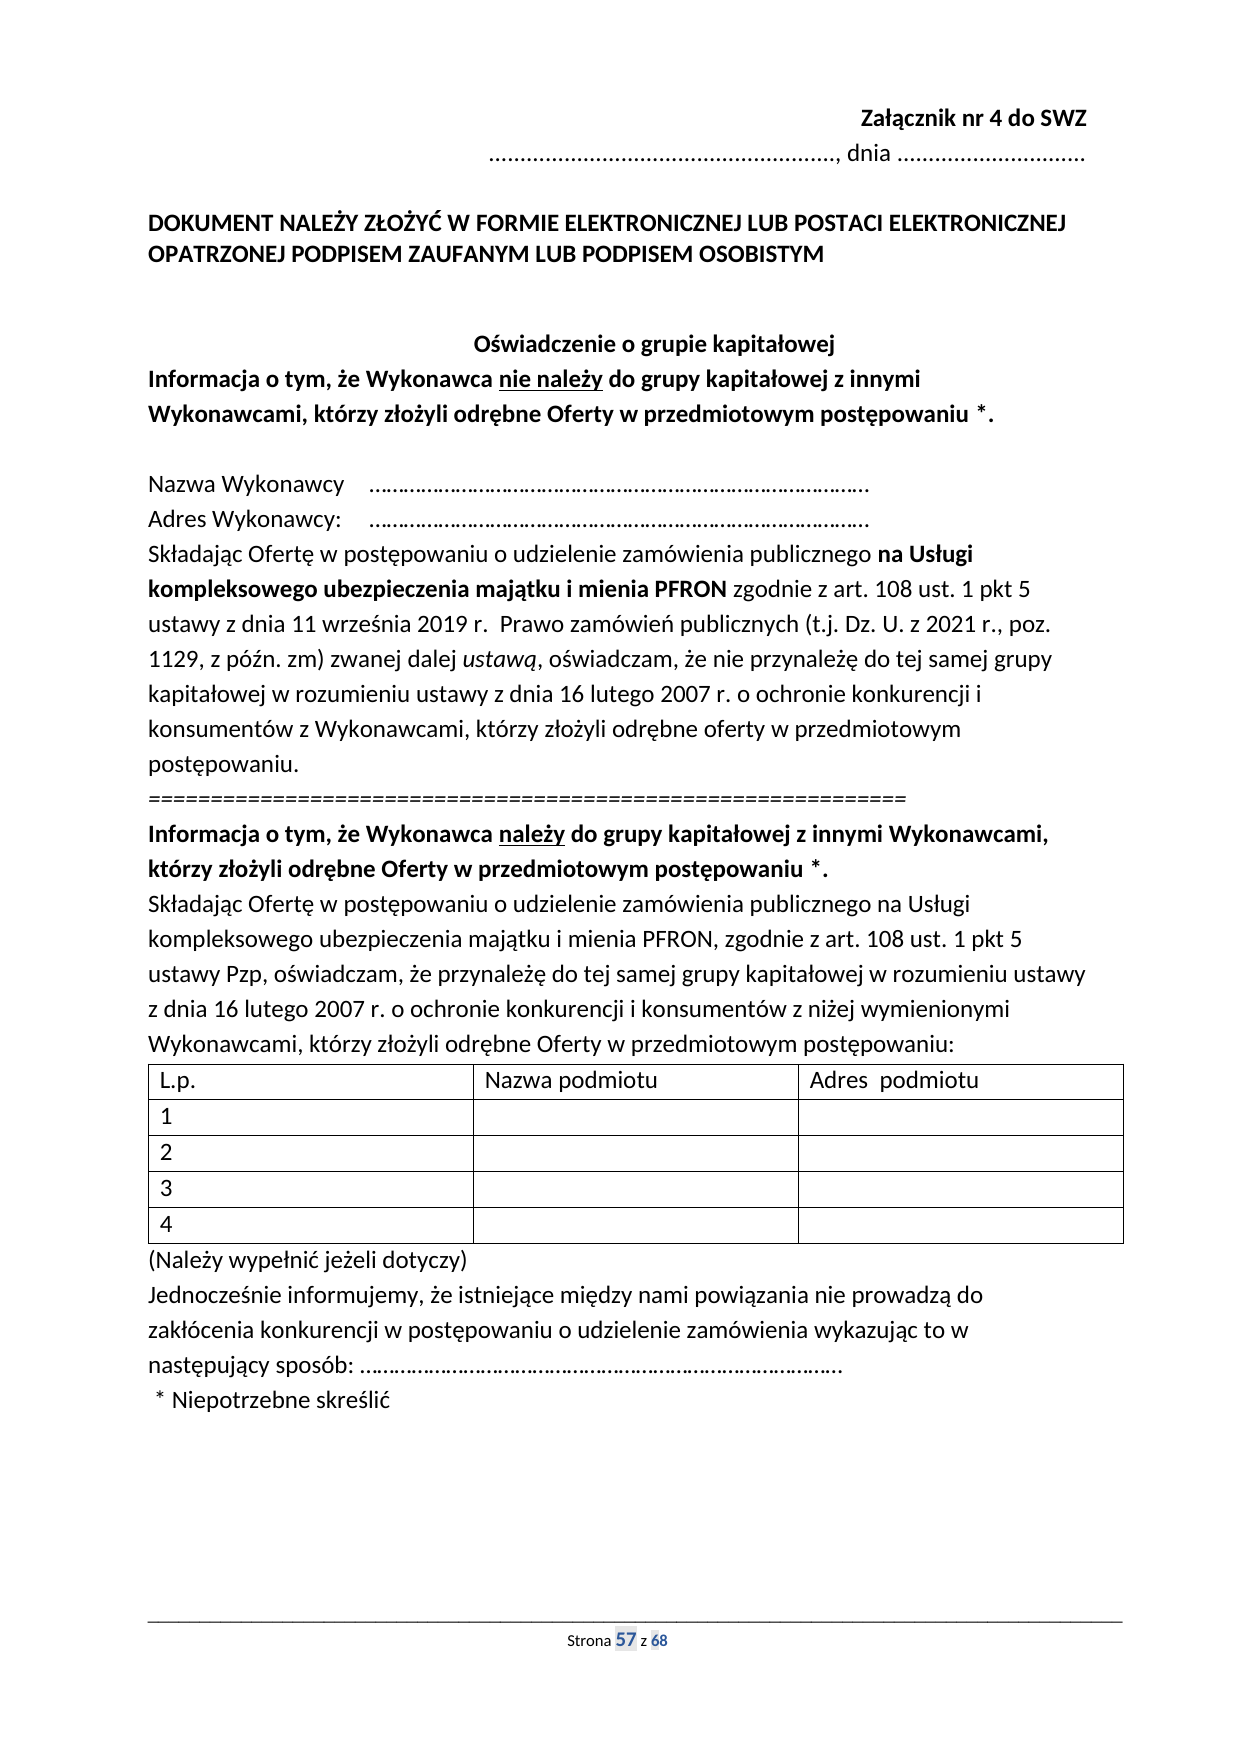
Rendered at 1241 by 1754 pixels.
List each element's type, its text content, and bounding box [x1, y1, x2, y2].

text * Niepotrzebne skreślić [148, 1384, 1087, 1414]
table_cell [474, 1208, 798, 1243]
table_header Nazwa podmiotu [474, 1065, 798, 1099]
table_cell [474, 1136, 798, 1171]
text Składając Ofertę w postępowaniu o udzielenie zamówienia publicznego na Usługi kompleksowego ubezpieczenia majątku i mienia PFRON zgodnie z art. 108 ust. 1 pkt 5 ustawy z dnia 11 września 2019 r. Prawo zamówień publicznych (t.j. Dz. U. z 2021 r., poz. 1129, z późn. zm) zwanej dalej ustawą, oświadczam, że nie przynależę do tej samej grupy kapitałowej w rozumieniu ustawy z dnia 16 lutego 2007 r. o ochronie konkurencji i konsumentów z Wykonawcami, którzy złożyli odrębne oferty w przedmiotowym postępowaniu. [148, 538, 1087, 779]
subtitle Oświadczenie o grupie kapitałowej [222, 328, 1087, 359]
table_cell [474, 1172, 798, 1207]
text Informacja o tym, że Wykonawca należy do grupy kapitałowej z innymi Wykonawcami, którzy złożyli odrębne Oferty w przedmiotowym postępowaniu *. [148, 818, 1087, 884]
table_cell 4 [149, 1208, 473, 1243]
table_header Adres podmiotu [799, 1065, 1123, 1099]
text Składając Ofertę w postępowaniu o udzielenie zamówienia publicznego na Usługi kompleksowego ubezpieczenia majątku i mienia PFRON, zgodnie z art. 108 ust. 1 pkt 5 ustawy Pzp, oświadczam, że przynależę do tej samej grupy kapitałowej w rozumieniu ustawy z dnia 16 lutego 2007 r. o ochronie konkurencji i konsumentów z niżej wymienionymi Wykonawcami, którzy złożyli odrębne Oferty w przedmiotowym postępowaniu: [148, 888, 1087, 1059]
text ============================================================= [148, 783, 1087, 814]
table_cell 3 [149, 1172, 473, 1207]
table_cell [799, 1208, 1123, 1243]
table_cell 1 [149, 1100, 473, 1135]
text (Należy wypełnić jeżeli dotyczy) [148, 1244, 1087, 1274]
text ......................................................., dnia .............................. [148, 137, 1087, 168]
text Adres Wykonawcy: …………………………………………………………………………… [148, 503, 1087, 534]
table_cell [799, 1172, 1123, 1207]
text Jednocześnie informujemy, że istniejące między nami powiązania nie prowadzą do zakłócenia konkurencji w postępowaniu o udzielenie zamówienia wykazując to w następujący sposób: ………………………………………………………………………… [148, 1279, 1087, 1379]
table_cell 2 [149, 1136, 473, 1171]
text Informacja o tym, że Wykonawca nie należy do grupy kapitałowej z innymi Wykonawcami, którzy złożyli odrębne Oferty w przedmiotowym postępowaniu *. [148, 363, 1087, 429]
table_cell [474, 1100, 798, 1135]
table_cell [799, 1136, 1123, 1171]
table_header L.p. [149, 1065, 473, 1099]
table_cell [799, 1100, 1123, 1135]
text Nazwa Wykonawcy …………………………………………………………………………… [148, 468, 1087, 499]
text DOKUMENT NALEŻY ZŁOŻYĆ W FORMIE ELEKTRONICZNEJ LUB POSTACI ELEKTRONICZNEJ OPATRZONEJ PODPISEM ZAUFANYM LUB PODPISEM OSOBISTYM [148, 207, 1087, 268]
subtitle Załącznik nr 4 do SWZ [148, 102, 1087, 133]
